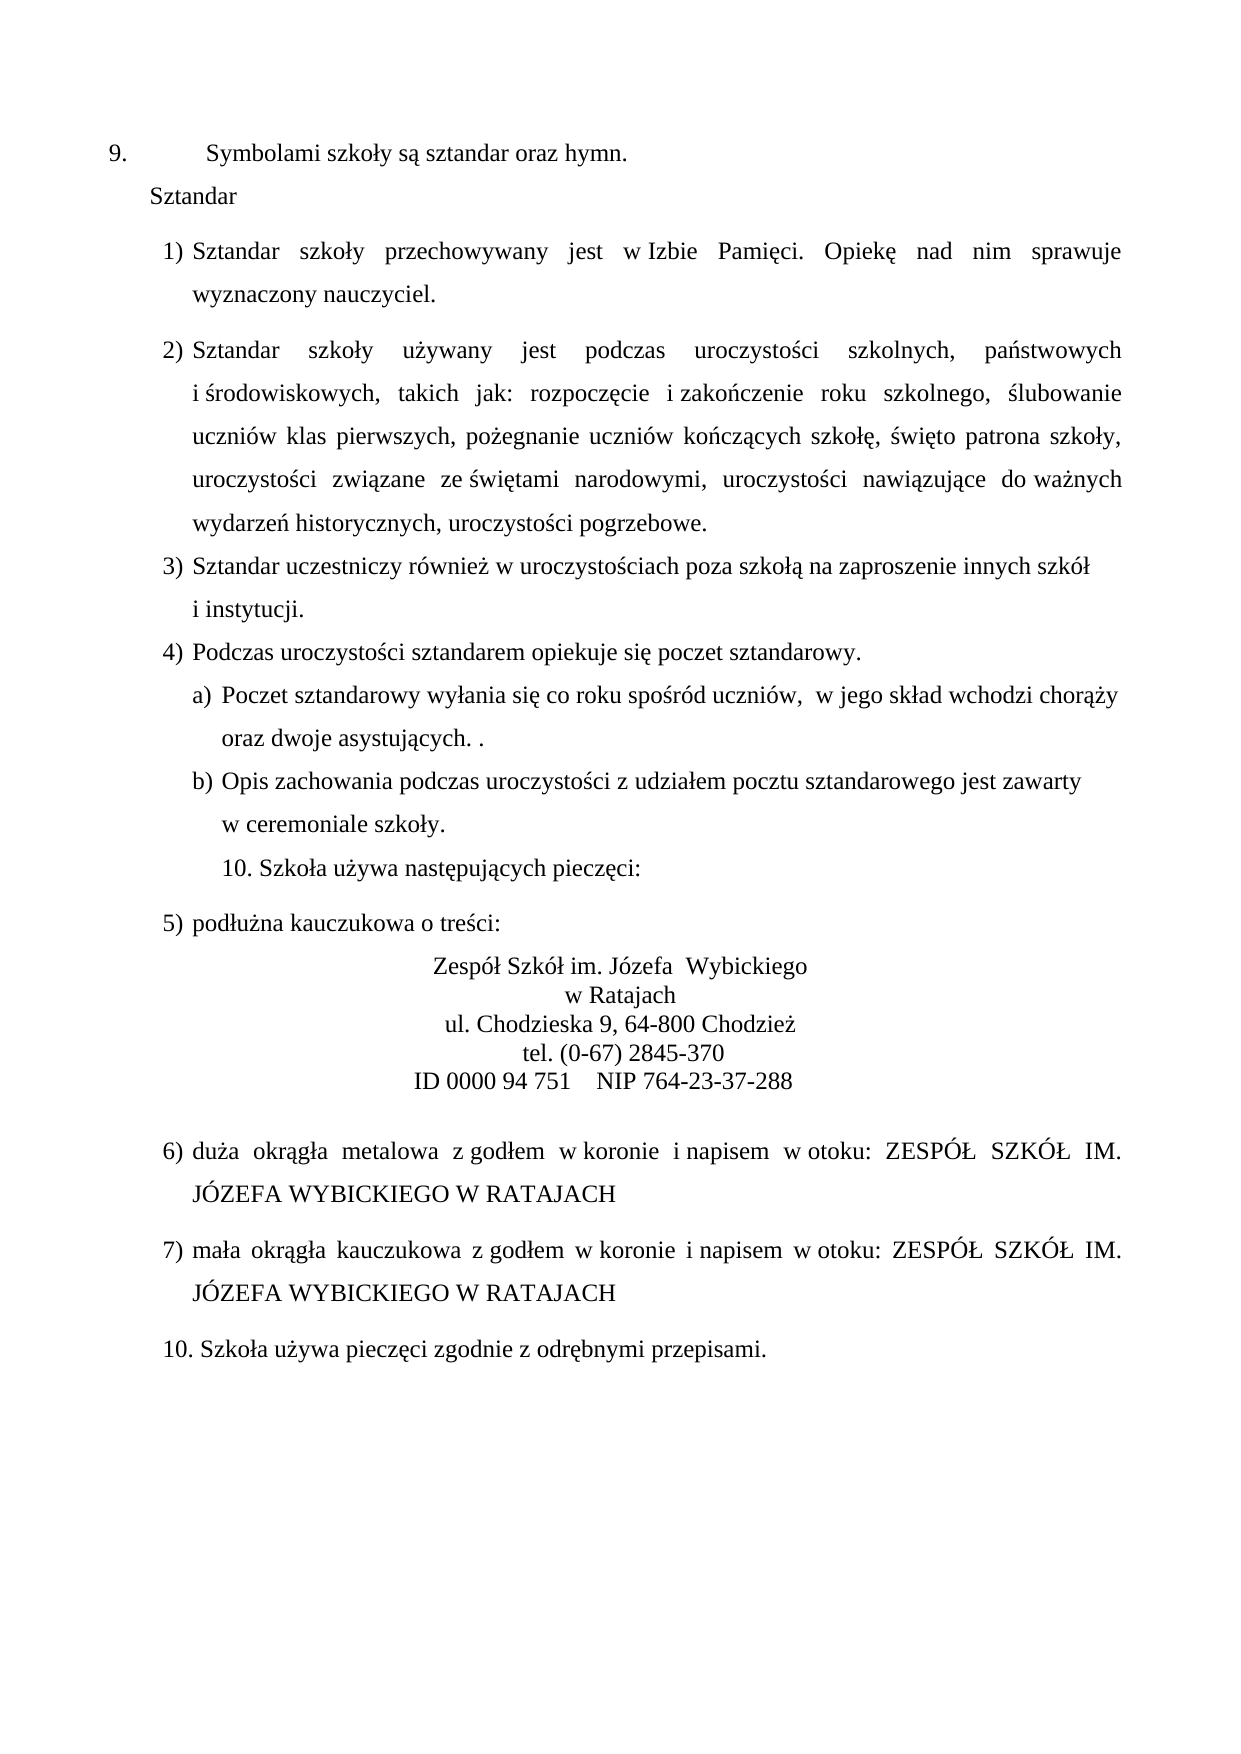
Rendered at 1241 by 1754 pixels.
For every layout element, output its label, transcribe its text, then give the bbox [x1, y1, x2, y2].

text ul. Chodzieska 9, 64-800 Chodzież [118, 1009, 1122, 1038]
text 10. Szkoła używa następujących pieczęci: [221, 853, 1122, 881]
list Sztandar szkoły używany jest podczas uroczystości szkolnych, państwowych i środowiskowych, takich jak: rozpoczęcie i zakończenie roku szkolnego, ślubowanie uczniów klas pierwszych, pożegnanie uczniów kończących szkołę, święto patrona szkoły, uroczystości związane ze świętami narodowymi, uroczystości nawiązujące do ważnych wydarzeń historycznych, uroczystości pogrzebowe. [162, 335, 1122, 536]
list Poczet sztandarowy wyłania się co roku spośród uczniów, w jego skład wchodzi chorąży oraz dwoje asystujących. . [192, 680, 1122, 752]
text Sztandar [118, 181, 1122, 209]
list Podczas uroczystości sztandarem opiekuje się poczet sztandarowy. [162, 637, 1122, 666]
list Sztandar szkoły przechowywany jest w Izbie Pamięci. Opiekę nad nim sprawuje wyznaczony nauczyciel. [162, 236, 1122, 308]
text ID 0000 94 751 NIP 764-23-37-288 [354, 1066, 1122, 1095]
text w Ratajach [118, 980, 1122, 1009]
list mała okrągła kauczukowa z godłem w koronie i napisem w otoku: ZESPÓŁ SZKÓŁ IM. JÓZEFA WYBICKIEGO W RATAJACH [162, 1235, 1122, 1307]
list duża okrągła metalowa z godłem w koronie i napisem w otoku: ZESPÓŁ SZKÓŁ IM. JÓZEFA WYBICKIEGO W RATAJACH [162, 1136, 1122, 1208]
list Opis zachowania podczas uroczystości z udziałem pocztu sztandarowego jest zawarty w ceremoniale szkoły. [192, 766, 1122, 838]
text Zespół Szkół im. Józefa Wybickiego [118, 951, 1122, 980]
list Symbolami szkoły są sztandar oraz hymn. [118, 138, 1122, 166]
list podłużna kauczukowa o treści: [162, 908, 1122, 937]
text 10. Szkoła używa pieczęci zgodnie z odrębnymi przepisami. [162, 1334, 1122, 1363]
list Sztandar uczestniczy również w uroczystościach poza szkołą na zaproszenie innych szkół i instytucji. [162, 551, 1122, 623]
text tel. (0-67) 2845-370 [118, 1038, 1122, 1066]
